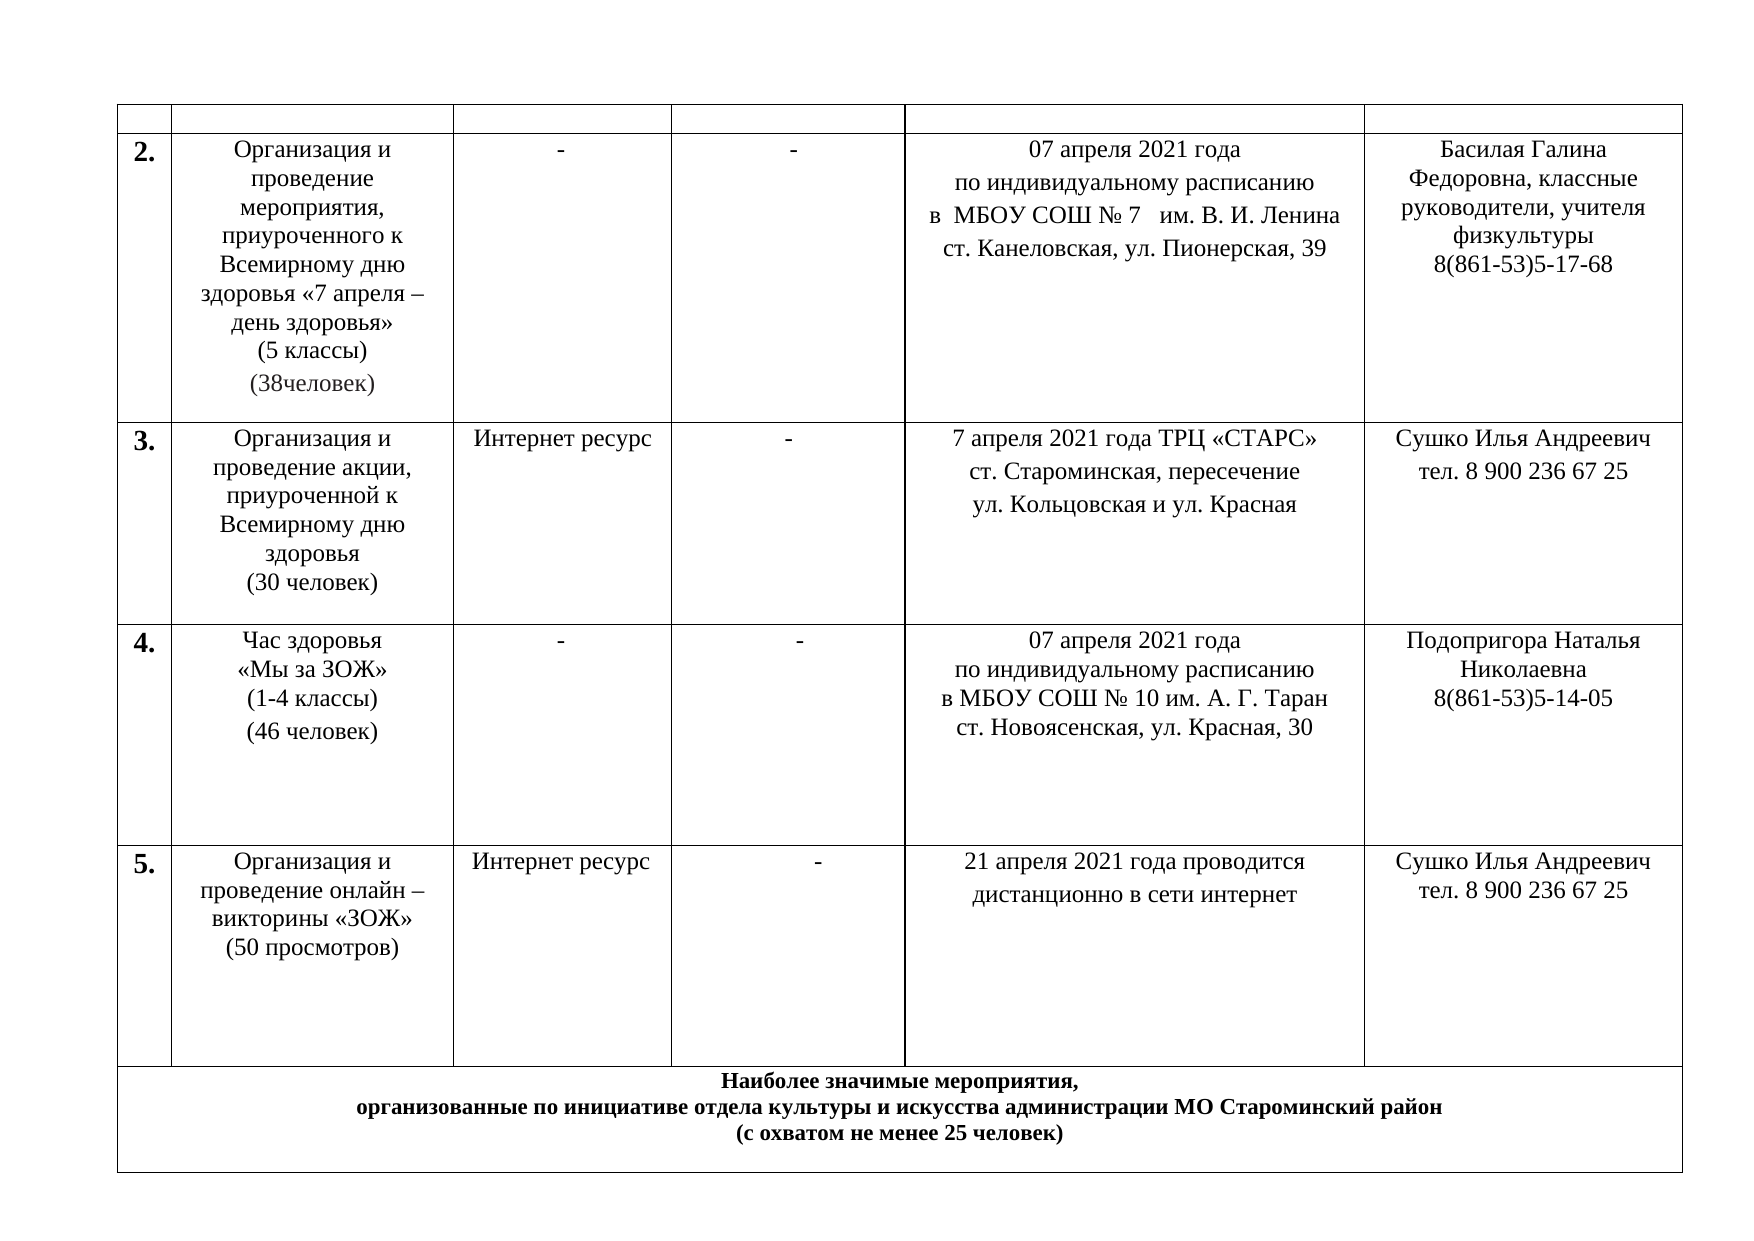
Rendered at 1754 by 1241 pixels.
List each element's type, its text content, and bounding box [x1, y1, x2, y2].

table_cell Сушко Илья Андреевич тел. 8 900 236 67 25 [1365, 846, 1682, 1066]
table_cell Сушко Илья Андреевич тел. 8 900 236 67 25 [1365, 423, 1682, 624]
table_cell - [672, 846, 904, 1066]
table_cell 5. [118, 846, 171, 1066]
table_cell 2. [118, 134, 171, 422]
table_cell Интернет ресурс [454, 846, 671, 1066]
table_cell - [672, 134, 904, 422]
table_cell Час здоровья «Мы за ЗОЖ» (1-4 классы) (46 человек) [172, 625, 453, 845]
table_cell Организация и проведение мероприятия, приуроченного к Всемирному дню здоровья «7 апреля – день здоровья» (5 классы) (38человек) [172, 134, 453, 422]
table_cell Организация и проведение онлайн – викторины «ЗОЖ» (50 просмотров) [172, 846, 453, 1066]
table_cell - [672, 105, 904, 133]
table_cell - [454, 625, 671, 845]
table_cell - [454, 105, 671, 133]
table_cell 21 апреля 2021 года проводится дистанционно в сети интернет [906, 846, 1364, 1066]
table_cell 4. [118, 625, 171, 845]
table_cell Организация и проведение акции, приуроченной к Всемирному дню здоровья (30 человек) [172, 423, 453, 624]
table_cell 7 апреля 2021 года ТРЦ «СТАРС» ст. Староминская, пересечение ул. Кольцовская и ул. Красная [906, 423, 1364, 624]
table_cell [1365, 105, 1682, 133]
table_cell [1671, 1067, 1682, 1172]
table_cell Басилая Галина Федоровна, классные руководители, учителя физкультуры 8(861-53)5-17-68 [1365, 134, 1682, 422]
table_cell Интернет ресурс [454, 423, 671, 624]
table_cell 07 апреля 2021 года по индивидуальному расписанию в МБОУ СОШ № 7 им. В. И. Ленина ст. Канеловская, ул. Пионерская, 39 [906, 134, 1364, 422]
table_cell 1. [118, 105, 171, 133]
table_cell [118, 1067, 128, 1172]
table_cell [172, 105, 453, 133]
table_cell - [454, 134, 671, 422]
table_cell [906, 105, 1364, 133]
table_cell 07 апреля 2021 года по индивидуальному расписанию в МБОУ СОШ № 10 им. А. Г. Таран ст. Новоясенская, ул. Красная, 30 [906, 625, 1364, 845]
table_cell - [672, 423, 904, 624]
table_cell - [672, 625, 904, 845]
table_cell Подопригора Наталья Николаевна 8(861-53)5-14-05 [1365, 625, 1682, 845]
table_cell 3. [118, 423, 171, 624]
